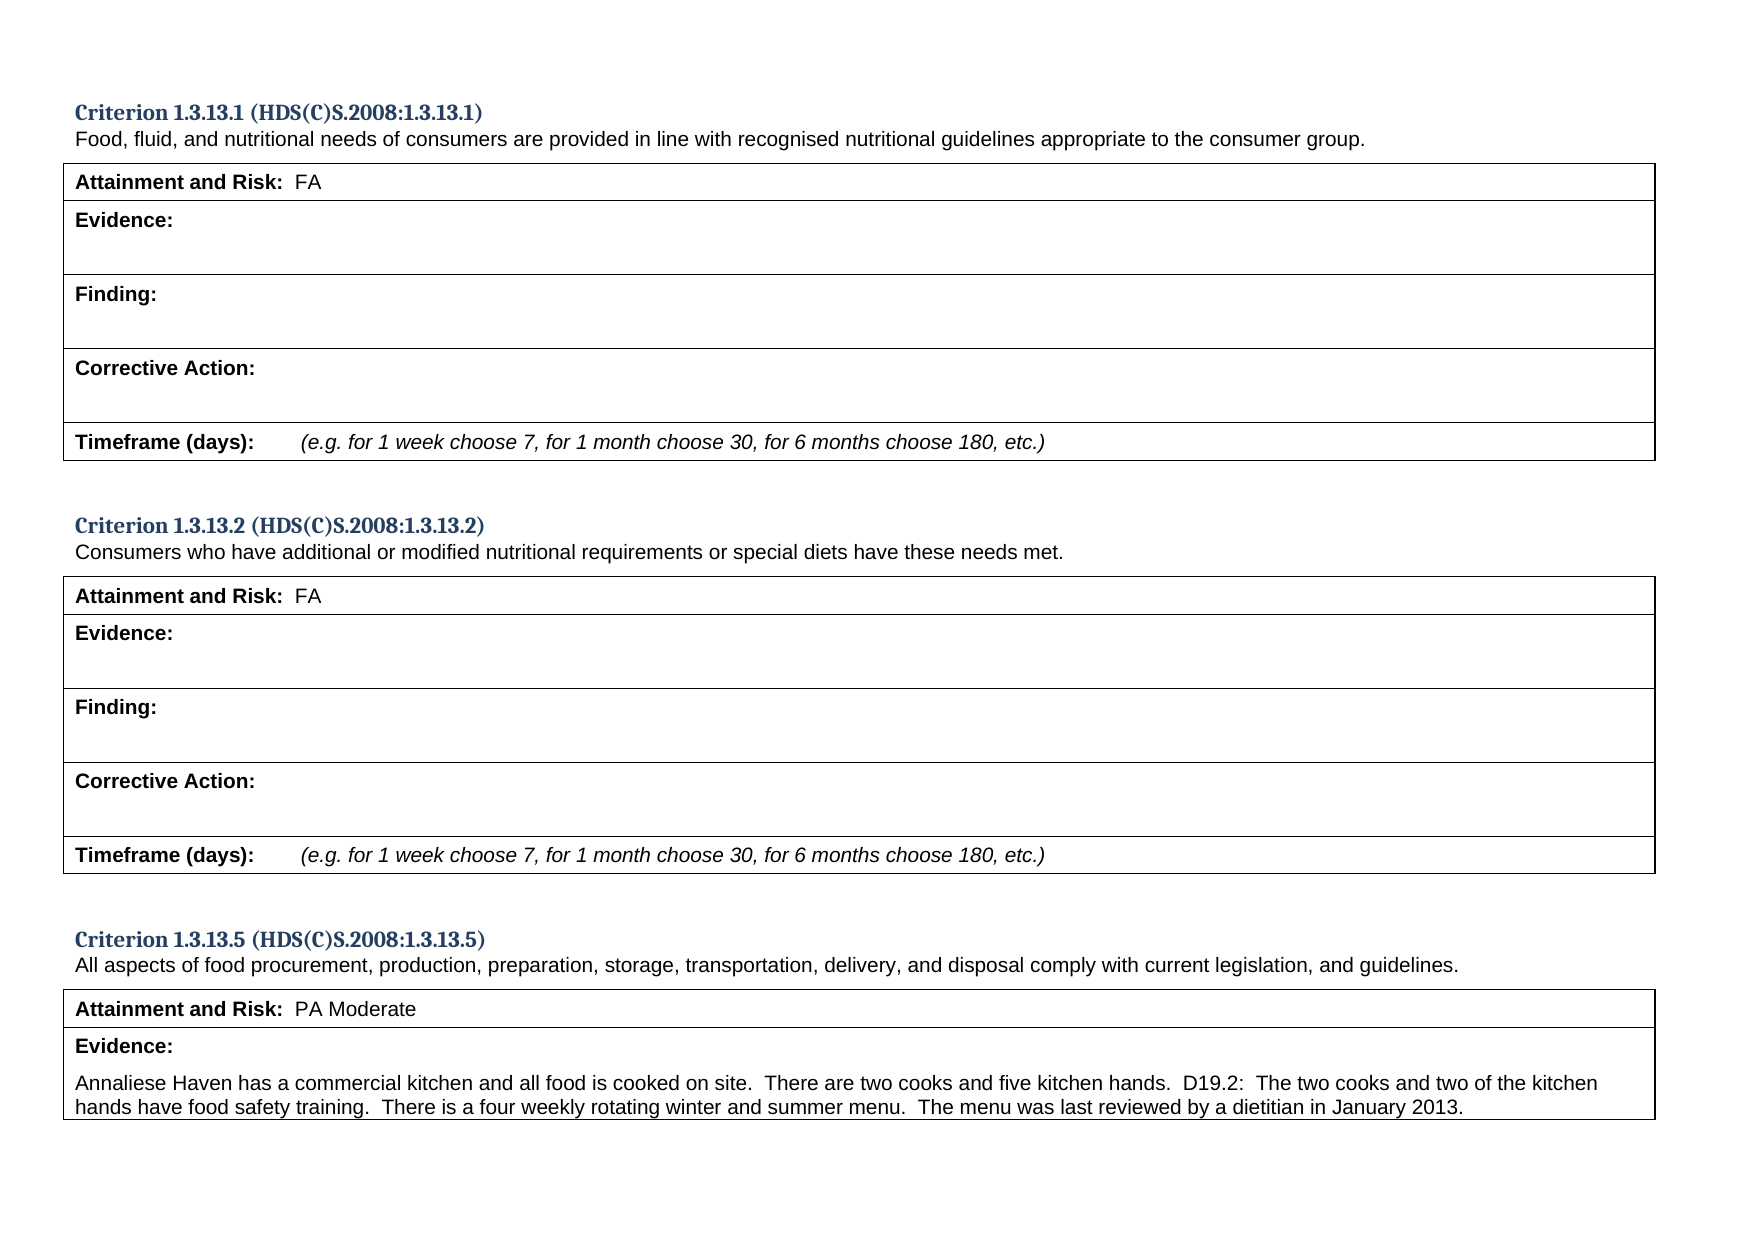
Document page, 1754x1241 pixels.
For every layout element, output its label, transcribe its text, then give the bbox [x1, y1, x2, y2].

table_cell [64, 238, 1654, 274]
table_cell [64, 725, 1654, 762]
table_cell [64, 386, 1654, 422]
table_cell Evidence: [64, 201, 1654, 238]
table_cell Timeframe (days): (e.g. for 1 week choose 7, for 1 month choose 30, for 6 months choose 180, etc.) [64, 423, 1654, 460]
table_cell Finding: [64, 689, 1654, 725]
text All aspects of food procurement, production, preparation, storage, transportation, delivery, and disposal comply with current legislation, and guidelines. [75, 953, 1679, 977]
table_header Attainment and Risk: FA [64, 577, 1654, 614]
table_cell Finding: [64, 275, 1654, 312]
table_cell Timeframe (days): (e.g. for 1 week choose 7, for 1 month choose 30, for 6 months choose 180, etc.) [64, 837, 1654, 873]
table_cell [64, 651, 1654, 688]
text Food, fluid, and nutritional needs of consumers are provided in line with recognised nutritional guidelines appropriate to the consumer group. [75, 126, 1679, 150]
table_cell Corrective Action: [64, 763, 1654, 799]
text Consumers who have additional or modified nutritional requirements or special diets have these needs met. [75, 540, 1679, 564]
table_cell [64, 1064, 1654, 1118]
table_cell Evidence: [64, 615, 1654, 651]
table_header Attainment and Risk: FA [64, 164, 1654, 200]
table_header Attainment and Risk: PA Moderate [64, 990, 1654, 1027]
table_cell [64, 799, 1654, 836]
subtitle Criterion 1.3.13.1 (HDS(C)S.2008:1.3.13.1) [75, 100, 1679, 126]
table_cell [64, 312, 1654, 348]
subtitle Criterion 1.3.13.2 (HDS(C)S.2008:1.3.13.2) [75, 513, 1679, 540]
subtitle Criterion 1.3.13.5 (HDS(C)S.2008:1.3.13.5) [75, 927, 1679, 953]
table_cell Evidence: [64, 1028, 1654, 1064]
table_cell Corrective Action: [64, 349, 1654, 386]
